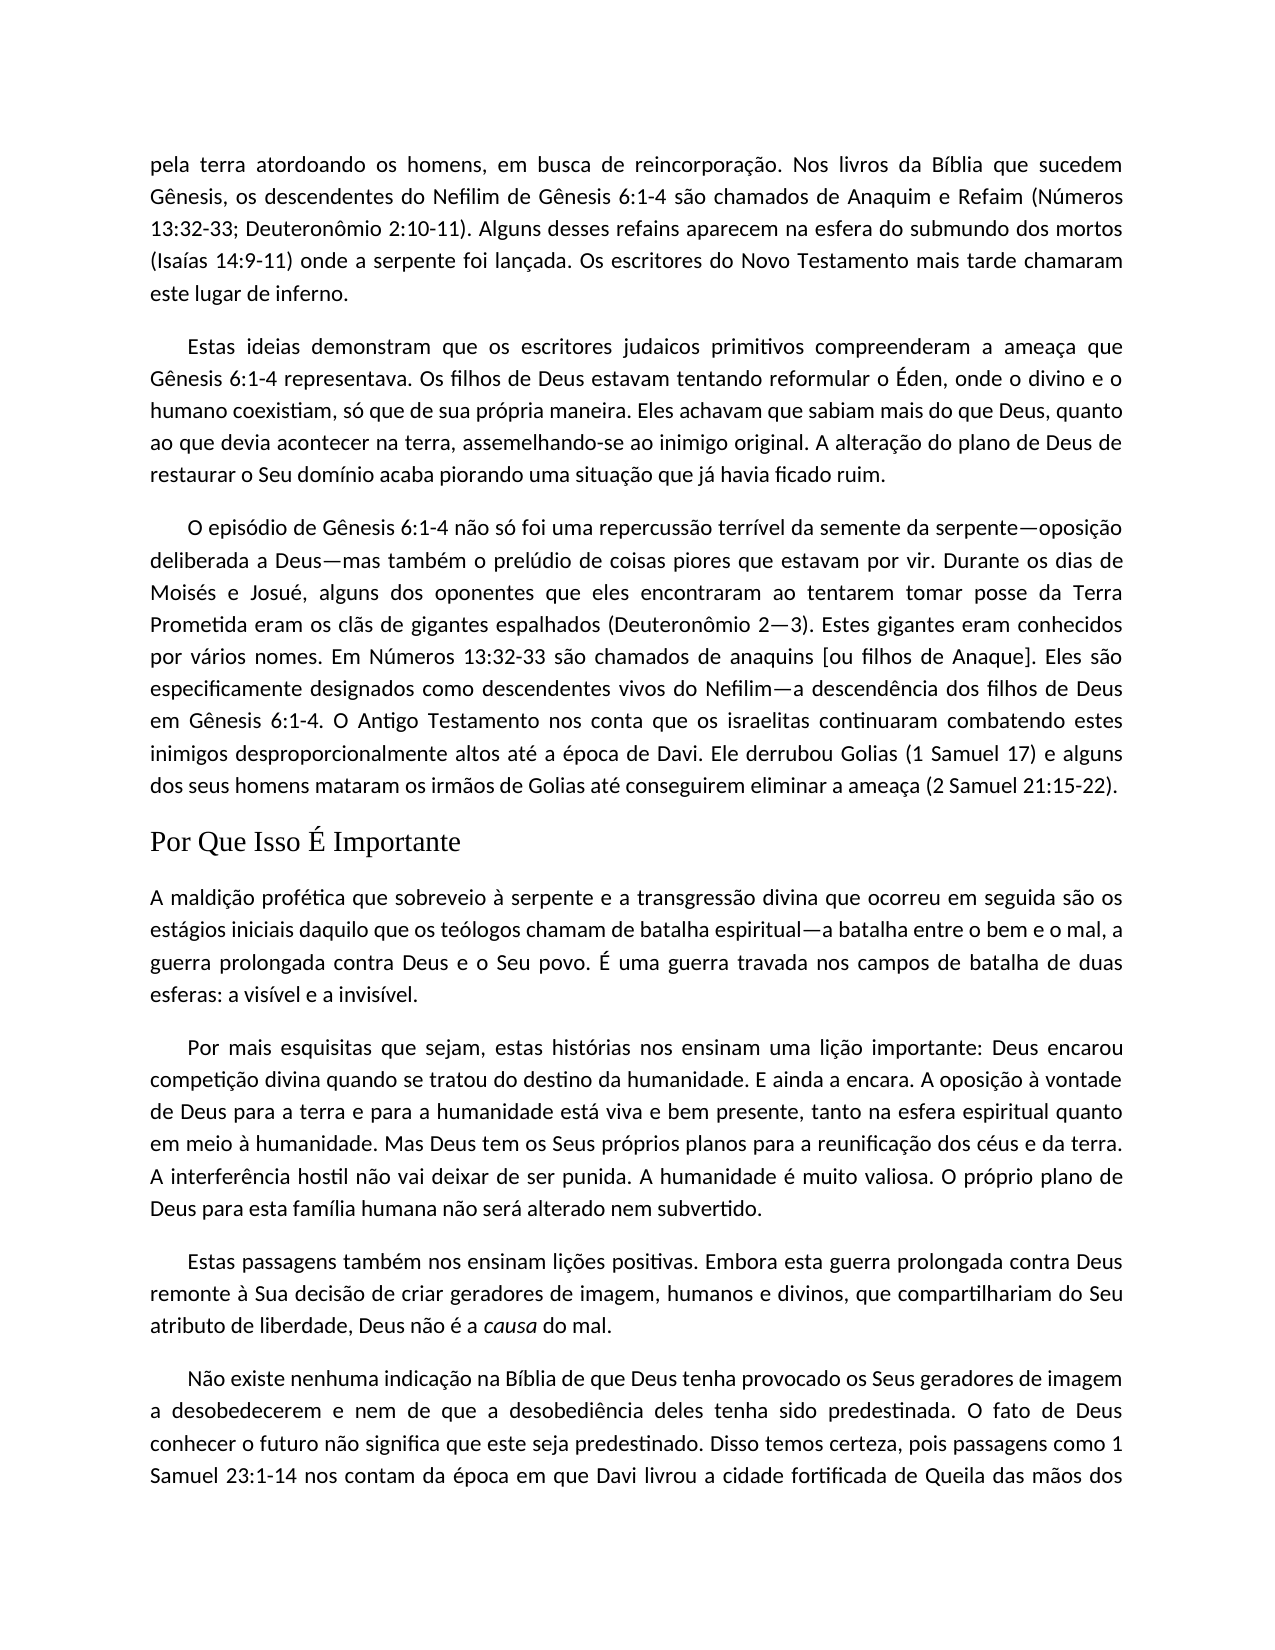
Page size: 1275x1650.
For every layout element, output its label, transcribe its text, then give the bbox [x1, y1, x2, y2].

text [150, 1364, 1125, 1489]
text Por Que Isso É Importante [150, 824, 1125, 858]
text Estas ideias demonstram que os escritores judaicos primitivos compreenderam a ameaça que Gênesis 6:1-4 representava. Os filhos de Deus estavam tentando reformular o Éden, onde o divino e o humano coexistiam, só que de sua própria maneira. Eles achavam que sabiam mais do que Deus, quanto ao que devia acontecer na terra, assemelhando-se ao inimigo original. A alteração do plano de Deus de restaurar o Seu domínio acaba piorando uma situação que já havia ficado ruim. [150, 332, 1125, 488]
text Estas passagens também nos ensinam lições positivas. Embora esta guerra prolongada contra Deus remonte à Sua decisão de criar geradores de imagem, humanos e divinos, que compartilhariam do Seu atributo de liberdade, Deus não é a causa do mal. [150, 1247, 1125, 1339]
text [150, 150, 1125, 307]
title A maldição profética que sobreveio à serpente e a transgressão divina que ocorreu em seguida são os estágios iniciais daquilo que os teólogos chamam de batalha espiritual—a batalha entre o bem e o mal, a guerra prolongada contra Deus e o Seu povo. É uma guerra travada nos campos de batalha de duas esferas: a visível e a invisível. [150, 883, 1125, 1008]
text Por mais esquisitas que sejam, estas histórias nos ensinam uma lição importante: Deus encarou competição divina quando se tratou do destino da humanidade. E ainda a encara. A oposição à vontade de Deus para a terra e para a humanidade está viva e bem presente, tanto na esfera espiritual quanto em meio à humanidade. Mas Deus tem os Seus próprios planos para a reunificação dos céus e da terra. A interferência hostil não vai deixar de ser punida. A humanidade é muito valiosa. O próprio plano de Deus para esta família humana não será alterado nem subvertido. [150, 1033, 1125, 1222]
text O episódio de Gênesis 6:1-4 não só foi uma repercussão terrível da semente da serpente—oposição deliberada a Deus—mas também o prelúdio de coisas piores que estavam por vir. Durante os dias de Moisés e Josué, alguns dos oponentes que eles encontraram ao tentarem tomar posse da Terra Prometida eram os clãs de gigantes espalhados (Deuteronômio 2—3). Estes gigantes eram conhecidos por vários nomes. Em Números 13:32-33 são chamados de anaquins [ou filhos de Anaque]. Eles são especificamente designados como descendentes vivos do Nefilim—a descendência dos filhos de Deus em Gênesis 6:1-4. O Antigo Testamento nos conta que os israelitas continuaram combatendo estes inimigos desproporcionalmente altos até a época de Davi. Ele derrubou Golias (1 Samuel 17) e alguns dos seus homens mataram os irmãos de Golias até conseguirem eliminar a ameaça (2 Samuel 21:15-22). [150, 513, 1125, 799]
